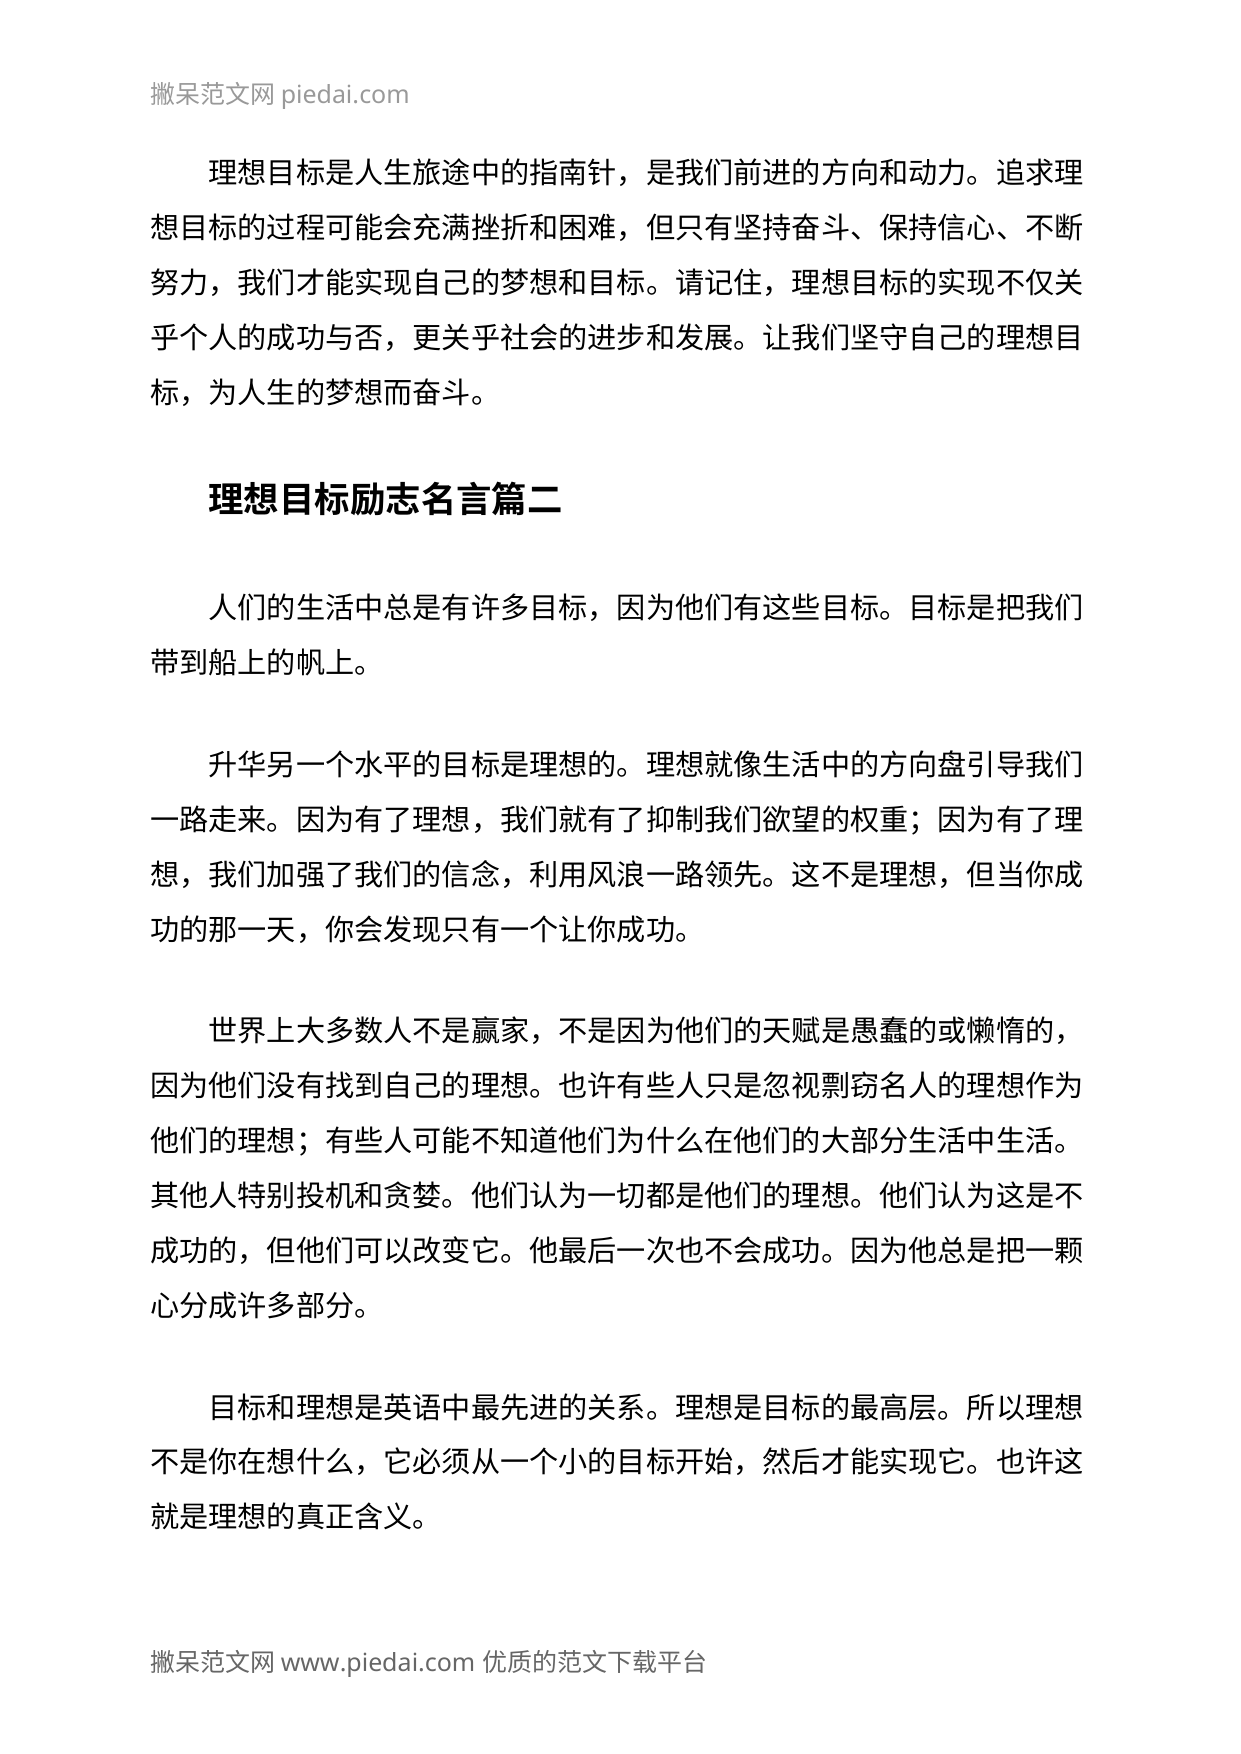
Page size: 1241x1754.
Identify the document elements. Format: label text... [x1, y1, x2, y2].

text 人们的生活中总是有许多目标，因为他们有这些目标。目标是把我们带到船上的帆上。 [150, 585, 1090, 682]
text 目标和理想是英语中最先进的关系。理想是目标的最高层。所以理想不是你在想什么，它必须从一个小的目标开始，然后才能实现它。也许这就是理想的真正含义。 [150, 1384, 1090, 1536]
text 世界上大多数人不是赢家，不是因为他们的天赋是愚蠢的或懒惰的，因为他们没有找到自己的理想。也许有些人只是忽视剽窃名人的理想作为他们的理想；有些人可能不知道他们为什么在他们的大部分生活中生活。其他人特别投机和贪婪。他们认为一切都是他们的理想。他们认为这是不成功的，但他们可以改变它。他最后一次也不会成功。因为他总是把一颗心分成许多部分。 [150, 1008, 1090, 1325]
text 理想目标是人生旅途中的指南针，是我们前进的方向和动力。追求理想目标的过程可能会充满挫折和困难，但只有坚持奋斗、保持信心、不断努力，我们才能实现自己的梦想和目标。请记住，理想目标的实现不仅关乎个人的成功与否，更关乎社会的进步和发展。让我们坚守自己的理想目标，为人生的梦想而奋斗。 [150, 150, 1090, 412]
text 理想目标励志名言篇二 [150, 471, 1090, 523]
text 升华另一个水平的目标是理想的。理想就像生活中的方向盘引导我们一路走来。因为有了理想，我们就有了抑制我们欲望的权重；因为有了理想，我们加强了我们的信念，利用风浪一路领先。这不是理想，但当你成功的那一天，你会发现只有一个让你成功。 [150, 741, 1090, 948]
